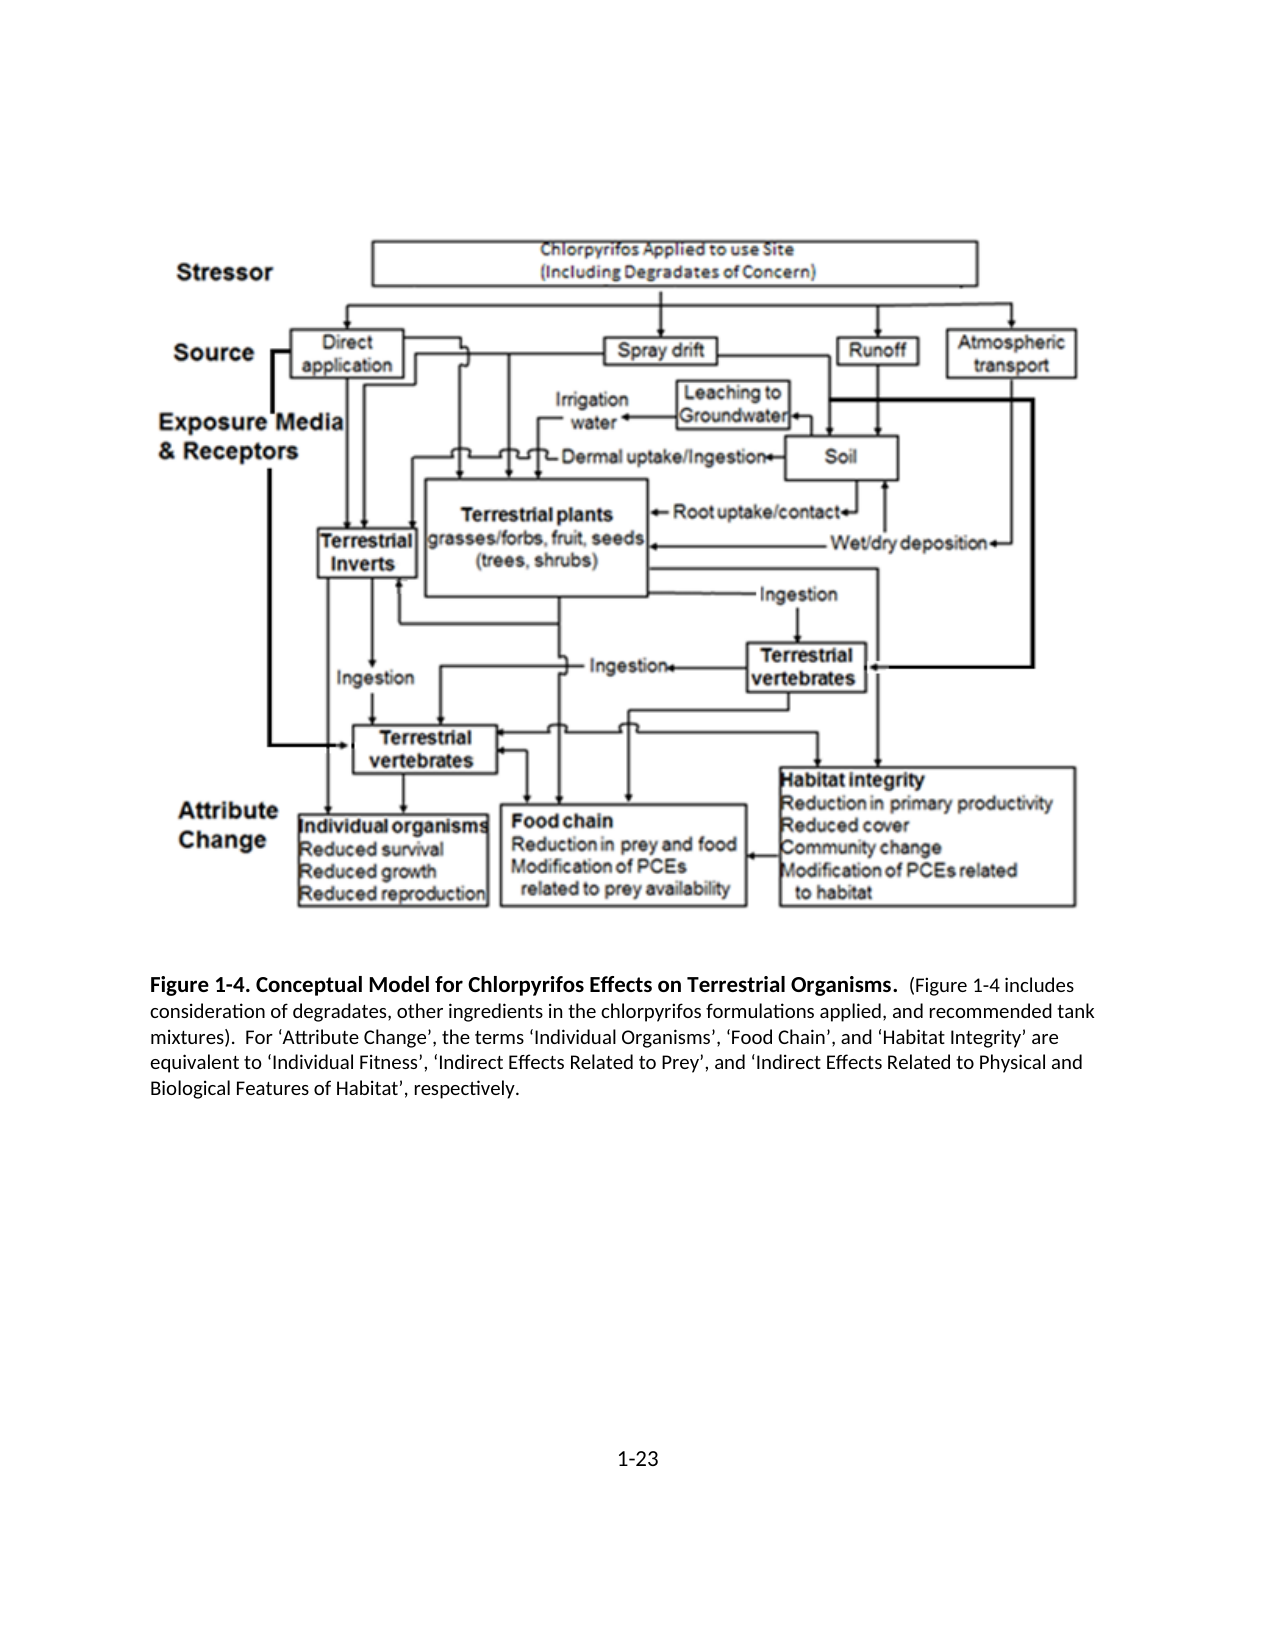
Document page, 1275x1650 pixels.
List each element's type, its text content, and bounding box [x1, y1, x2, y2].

picture [150, 236, 1094, 924]
text Figure 1-4. Conceptual Model for Chlorpyrifos Effects on Terrestrial Organisms. (Figure 1-4 includes consideration of degradates, other ingredients in the chlorpyrifos formulations applied, and recommended tank mixtures). For ‘Attribute Change’, the terms ‘Individual Organisms’, ‘Food Chain’, and ‘Habitat Integrity’ are equivalent to ‘Individual Fitness’, ‘Indirect Effects Related to Prey’, and ‘Indirect Effects Related to Physical and Biological Features of Habitat’, respectively. [150, 971, 1125, 1100]
